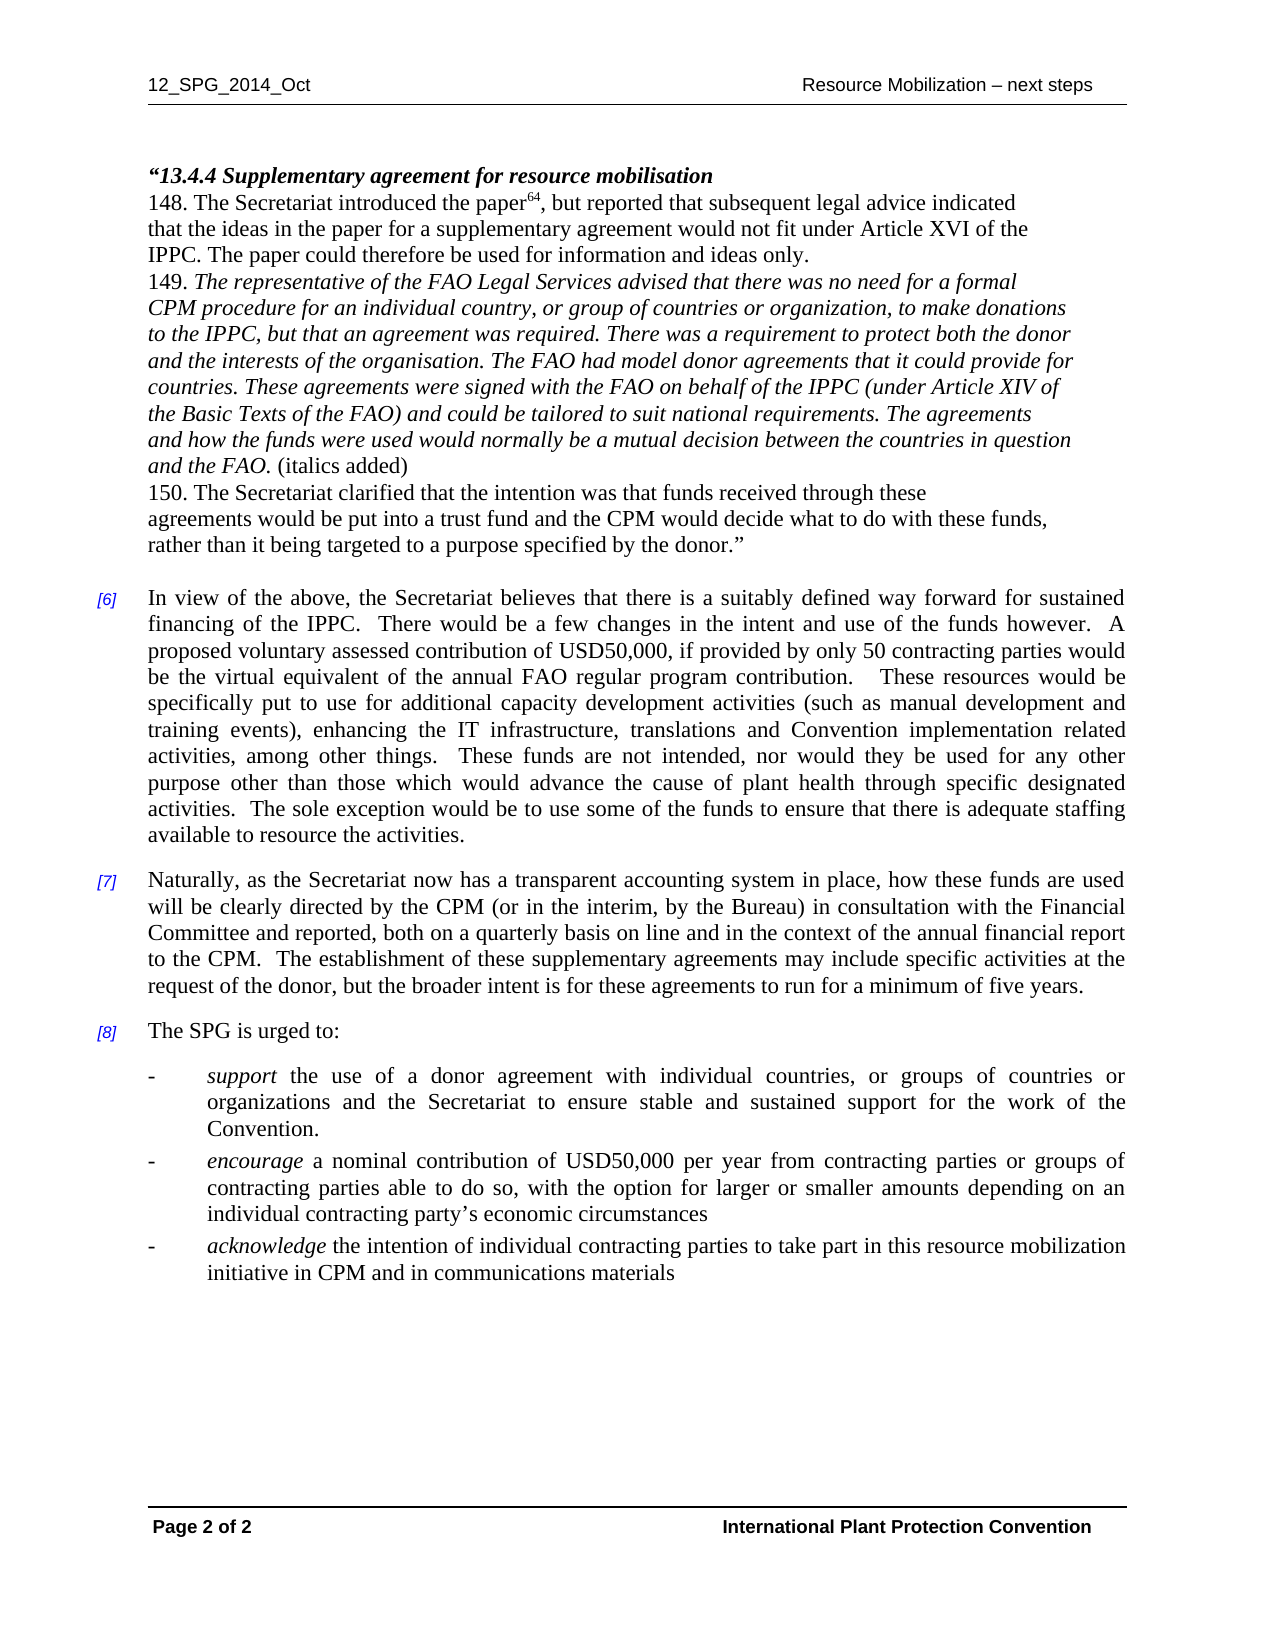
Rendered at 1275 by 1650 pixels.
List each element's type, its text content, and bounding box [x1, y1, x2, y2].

text support the use of a donor agreement with individual countries, or groups of countries or organizations and the Secretariat to ensure stable and sustained support for the work of the Convention. [148, 1062, 1127, 1141]
text the Basic Texts of the FAO) and could be tailored to suit national requirements. The agreements [148, 399, 1127, 426]
text and the FAO. (italics added) [148, 452, 1127, 479]
text that the ideas in the paper for a supplementary agreement would not fit under Article XVI of the [148, 215, 1127, 241]
text to the IPPC, but that an agreement was required. There was a requirement to protect both the donor [148, 321, 1127, 347]
text and the interests of the organisation. The FAO had model donor agreements that it could provide for [148, 347, 1127, 373]
text acknowledge the intention of individual contracting parties to take part in this resource mobilization initiative in CPM and in communications materials [148, 1233, 1127, 1285]
text CPM procedure for an individual country, or group of countries or organization, to make donations [148, 294, 1127, 321]
text 148. The Secretariat introduced the paper64, but reported that subsequent legal advice indicated [148, 189, 1127, 215]
text In view of the above, the Secretariat believes that there is a suitably defined way forward for sustained financing of the IPPC. There would be a few changes in the intent and use of the funds however. A proposed voluntary assessed contribution of USD50,000, if provided by only 50 contracting parties would be the virtual equivalent of the annual FAO regular program contribution. These resources would be specifically put to use for additional capacity development activities (such as manual development and training events), enhancing the IT infrastructure, translations and Convention implementation related activities, among other things. These funds are not intended, nor would they be used for any other purpose other than those which would advance the cause of plant health through specific designated activities. The sole exception would be to use some of the funds to ensure that there is adequate staffing available to resource the activities. [97, 584, 1127, 848]
text 149. The representative of the FAO Legal Services advised that there was no need for a formal [148, 268, 1127, 294]
text countries. These agreements were signed with the FAO on behalf of the IPPC (under Article XIV of [148, 373, 1127, 399]
text rather than it being targeted to a purpose specified by the donor.” [148, 531, 1127, 558]
text agreements would be put into a trust fund and the CPM would decide what to do with these funds, [148, 505, 1127, 531]
text and how the funds were used would normally be a mutual decision between the countries in question [148, 426, 1127, 452]
text IPPC. The paper could therefore be used for information and ideas only. [148, 241, 1127, 268]
text “13.4.4 Supplementary agreement for resource mobilisation [148, 162, 1127, 189]
text 150. The Secretariat clarified that the intention was that funds received through these [148, 479, 1127, 505]
text encourage a nominal contribution of USD50,000 per year from contracting parties or groups of contracting parties able to do so, with the option for larger or smaller amounts depending on an individual contracting party’s economic circumstances [148, 1147, 1127, 1226]
text The SPG is urged to: [97, 1017, 1127, 1043]
text Naturally, as the Secretariat now has a transparent accounting system in place, how these funds are used will be clearly directed by the CPM (or in the interim, by the Bureau) in consultation with the Financial Committee and reported, both on a quarterly basis on line and in the context of the annual financial report to the CPM. The establishment of these supplementary agreements may include specific activities at the request of the donor, but the broader intent is for these agreements to run for a minimum of five years. [97, 866, 1127, 998]
